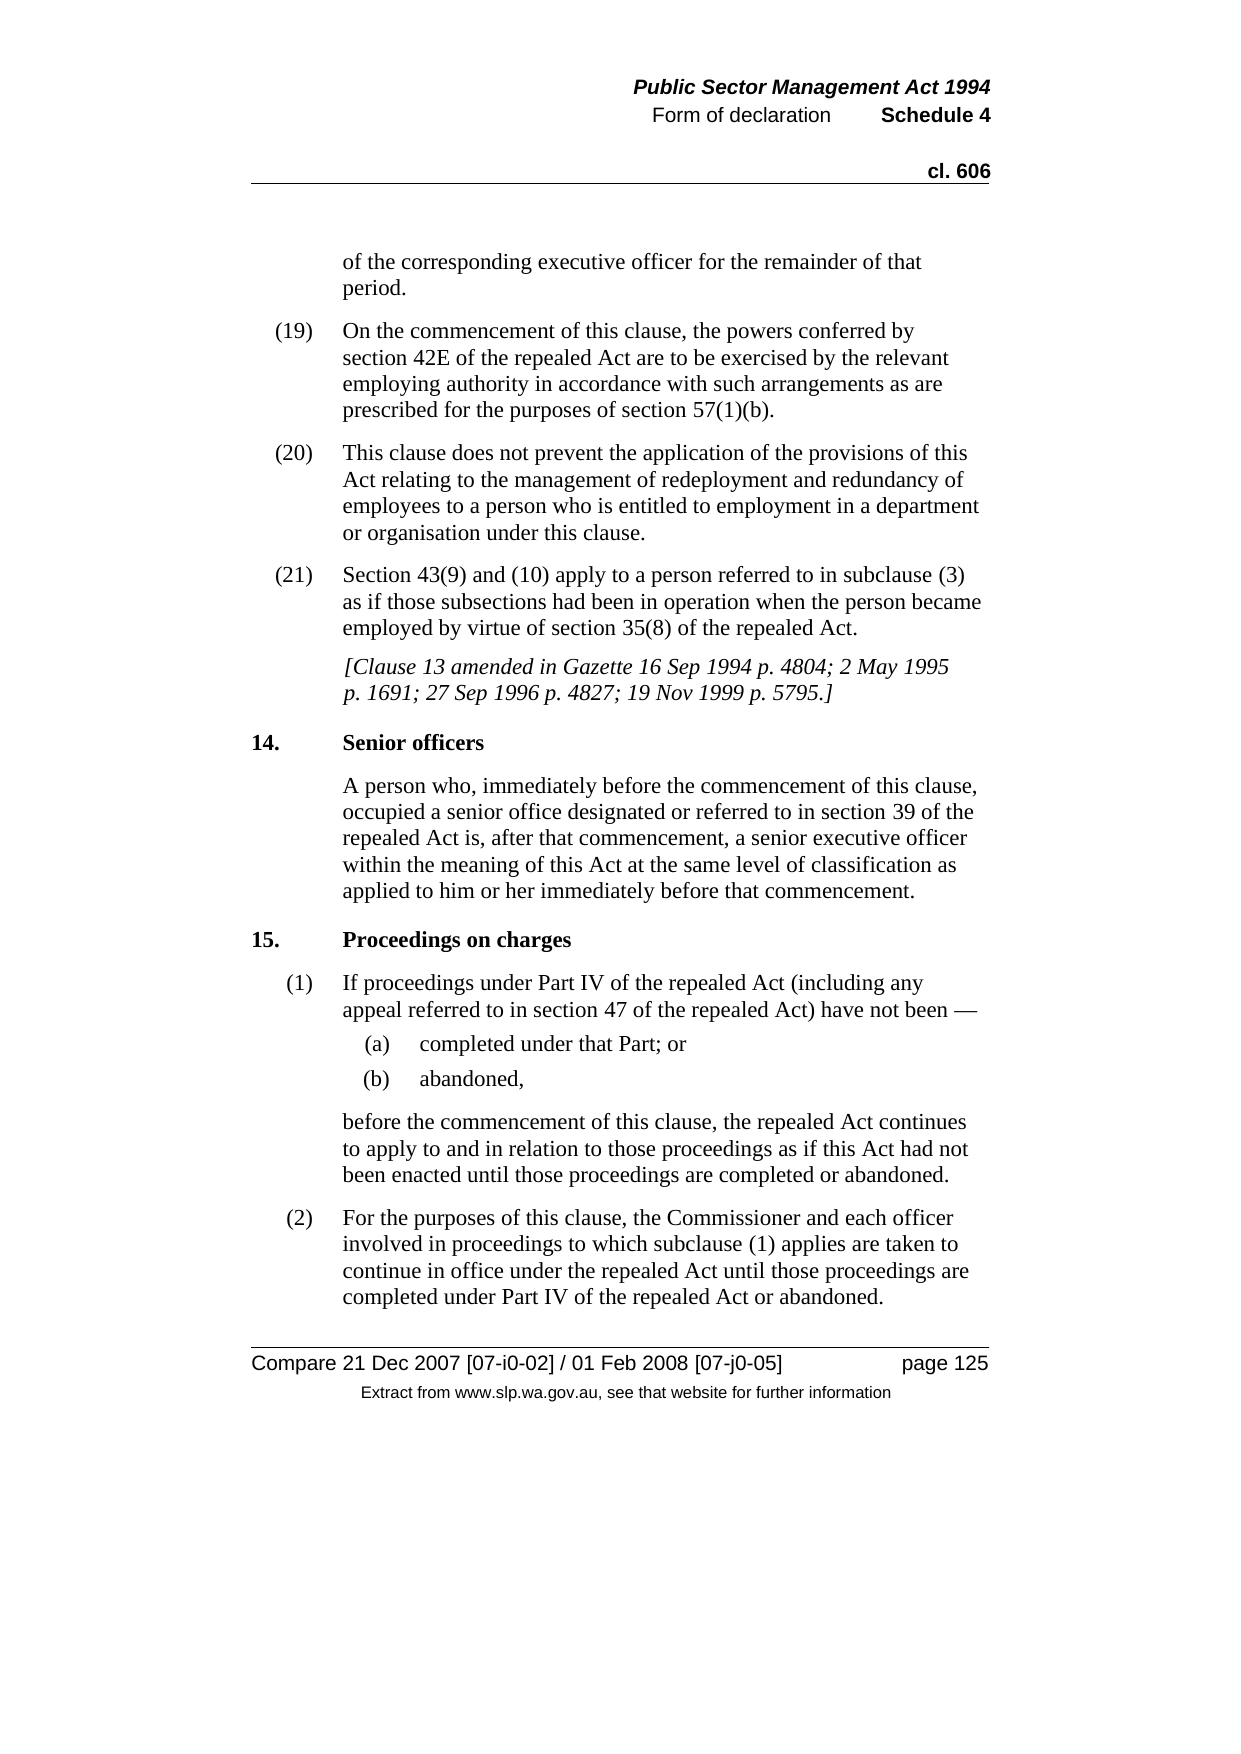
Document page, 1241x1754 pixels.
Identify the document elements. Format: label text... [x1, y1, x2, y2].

text before the commencement of this clause, the repealed Act continues to apply to and in relation to those proceedings as if this Act had not been enacted until those proceedings are completed or abandoned. [251, 1108, 989, 1187]
text [Clause 13 amended in Gazette 16 Sep 1994 p. 4804; 2 May 1995 p. 1691; 27 Sep 1996 p. 4827; 19 Nov 1999 p. 5795.] [251, 653, 989, 706]
text (2) For the purposes of this clause, the Commissioner and each officer involved in proceedings to which subclause (1) applies are taken to continue in office under the repealed Act until those proceedings are completed under Part IV of the repealed Act or abandoned. [251, 1204, 989, 1309]
text (1) If proceedings under Part IV of the repealed Act (including any appeal referred to in section 47 of the repealed Act) have not been — [251, 969, 989, 1022]
subtitle 14. Senior officers [251, 729, 989, 755]
text (a) completed under that Part; or [251, 1031, 989, 1057]
text A person who, immediately before the commencement of this clause, occupied a senior office designated or referred to in section 39 of the repealed Act is, after that commencement, a senior executive officer within the meaning of this Act at the same level of classification as applied to him or her immediately before that commencement. [251, 772, 989, 903]
text (21) Section 43(9) and (10) apply to a person referred to in subclause (3) as if those subsections had been in operation when the person became employed by virtue of section 35(8) of the repealed Act. [251, 562, 989, 641]
text (19) On the commencement of this clause, the powers conferred by section 42E of the repealed Act are to be exercised by the relevant employing authority in accordance with such arrangements as are prescribed for the purposes of section 57(1)(b). [251, 317, 989, 423]
text (20) This clause does not prevent the application of the provisions of this Act relating to the management of redeployment and redundancy of employees to a person who is entitled to employment in a department or organisation under this clause. [251, 439, 989, 545]
subtitle 15. Proceedings on charges [251, 926, 989, 953]
text (b) abandoned, [251, 1065, 989, 1092]
text of the corresponding executive officer for the remainder of that period. [251, 248, 989, 301]
